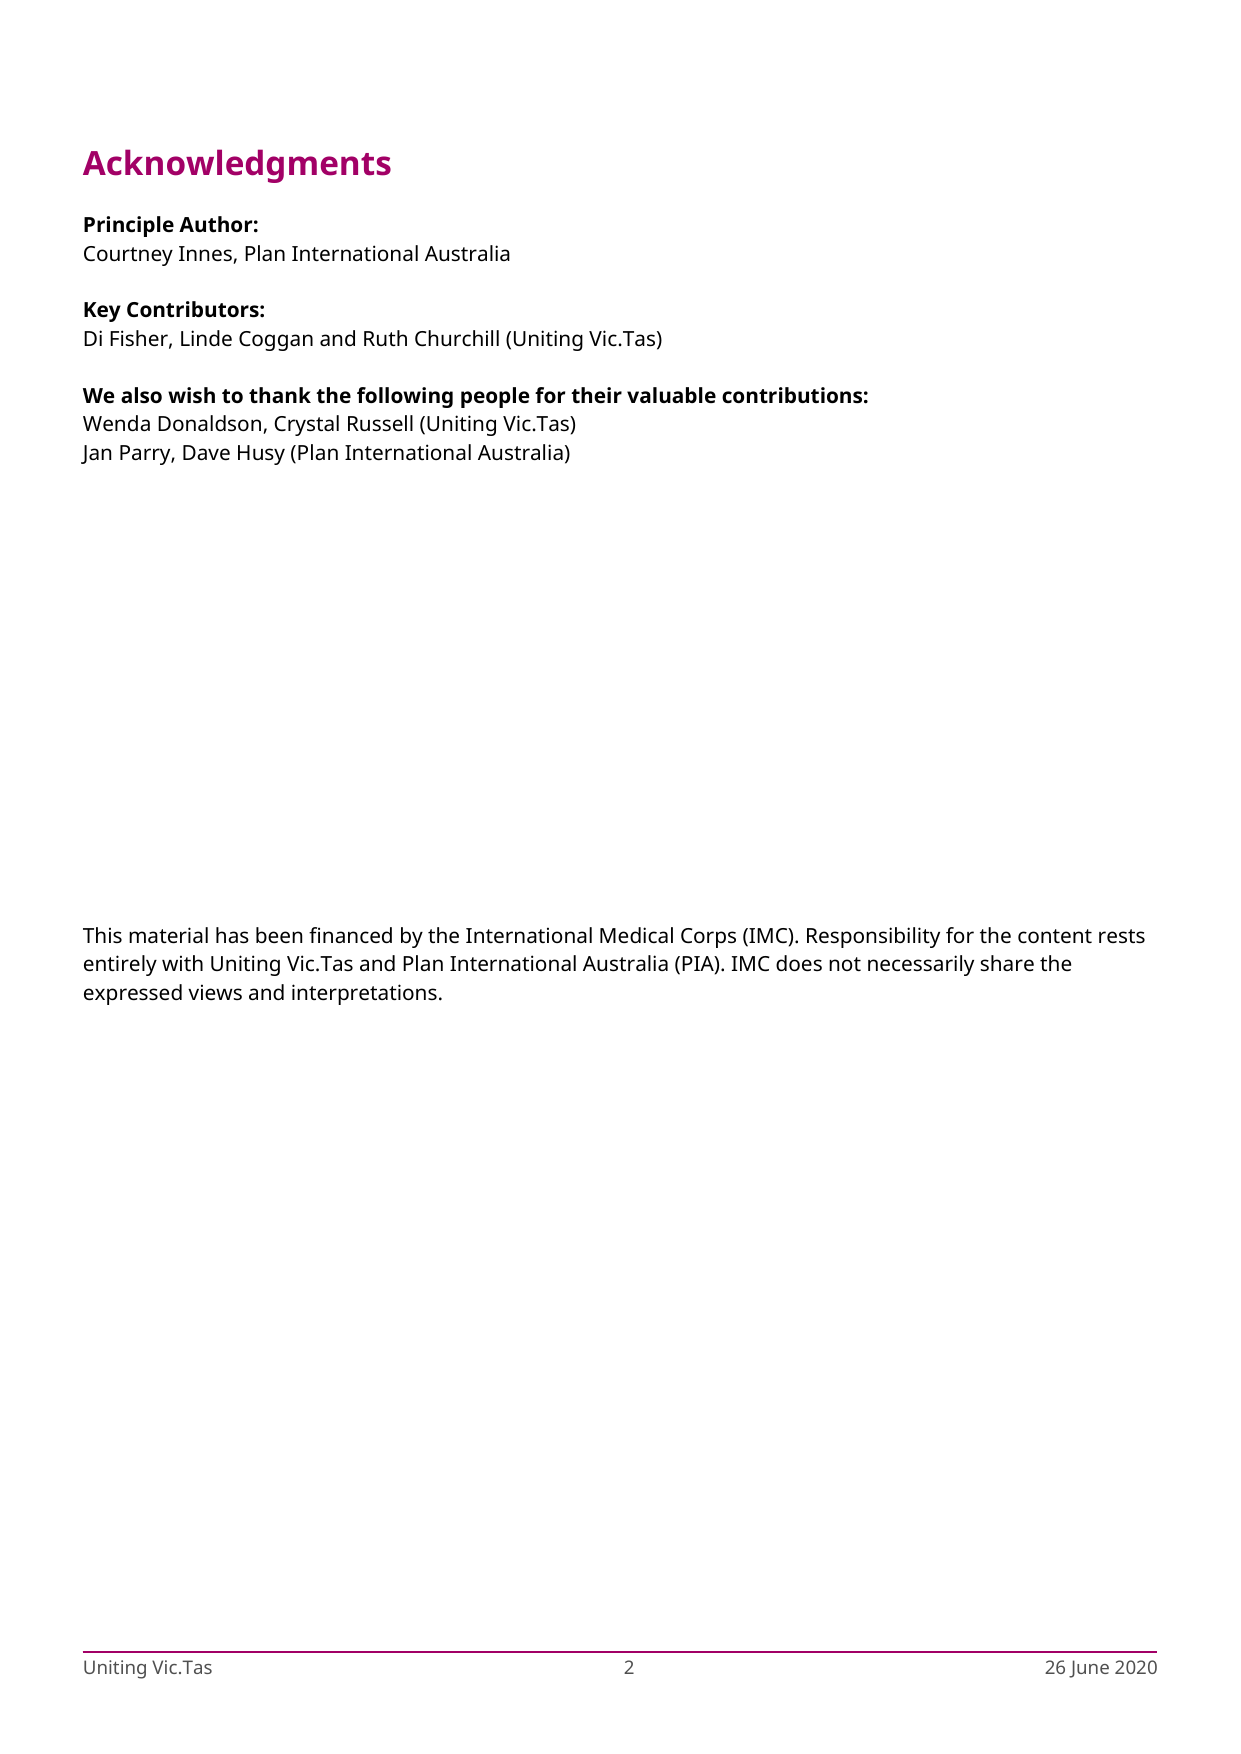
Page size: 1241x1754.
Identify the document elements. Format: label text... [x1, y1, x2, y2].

text Jan Parry, Dave Husy (Plan International Australia) [83, 438, 1157, 466]
text Key Contributors: [83, 296, 1157, 324]
text Wenda Donaldson, Crystal Russell (Uniting Vic.Tas) [83, 409, 1157, 438]
text Courtney Innes, Plan International Australia [83, 239, 1157, 267]
text We also wish to thank the following people for their valuable contributions: [83, 381, 1157, 409]
text Di Fisher, Linde Coggan and Ruth Churchill (Uniting Vic.Tas) [83, 324, 1157, 352]
subtitle Acknowledgments [83, 140, 1157, 185]
text This material has been financed by the International Medical Corps (IMC). Responsibility for the content rests entirely with Uniting Vic.Tas and Plan International Australia (PIA). IMC does not necessarily share the expressed views and interpretations. [83, 921, 1157, 1006]
text Principle Author: [83, 210, 1157, 239]
